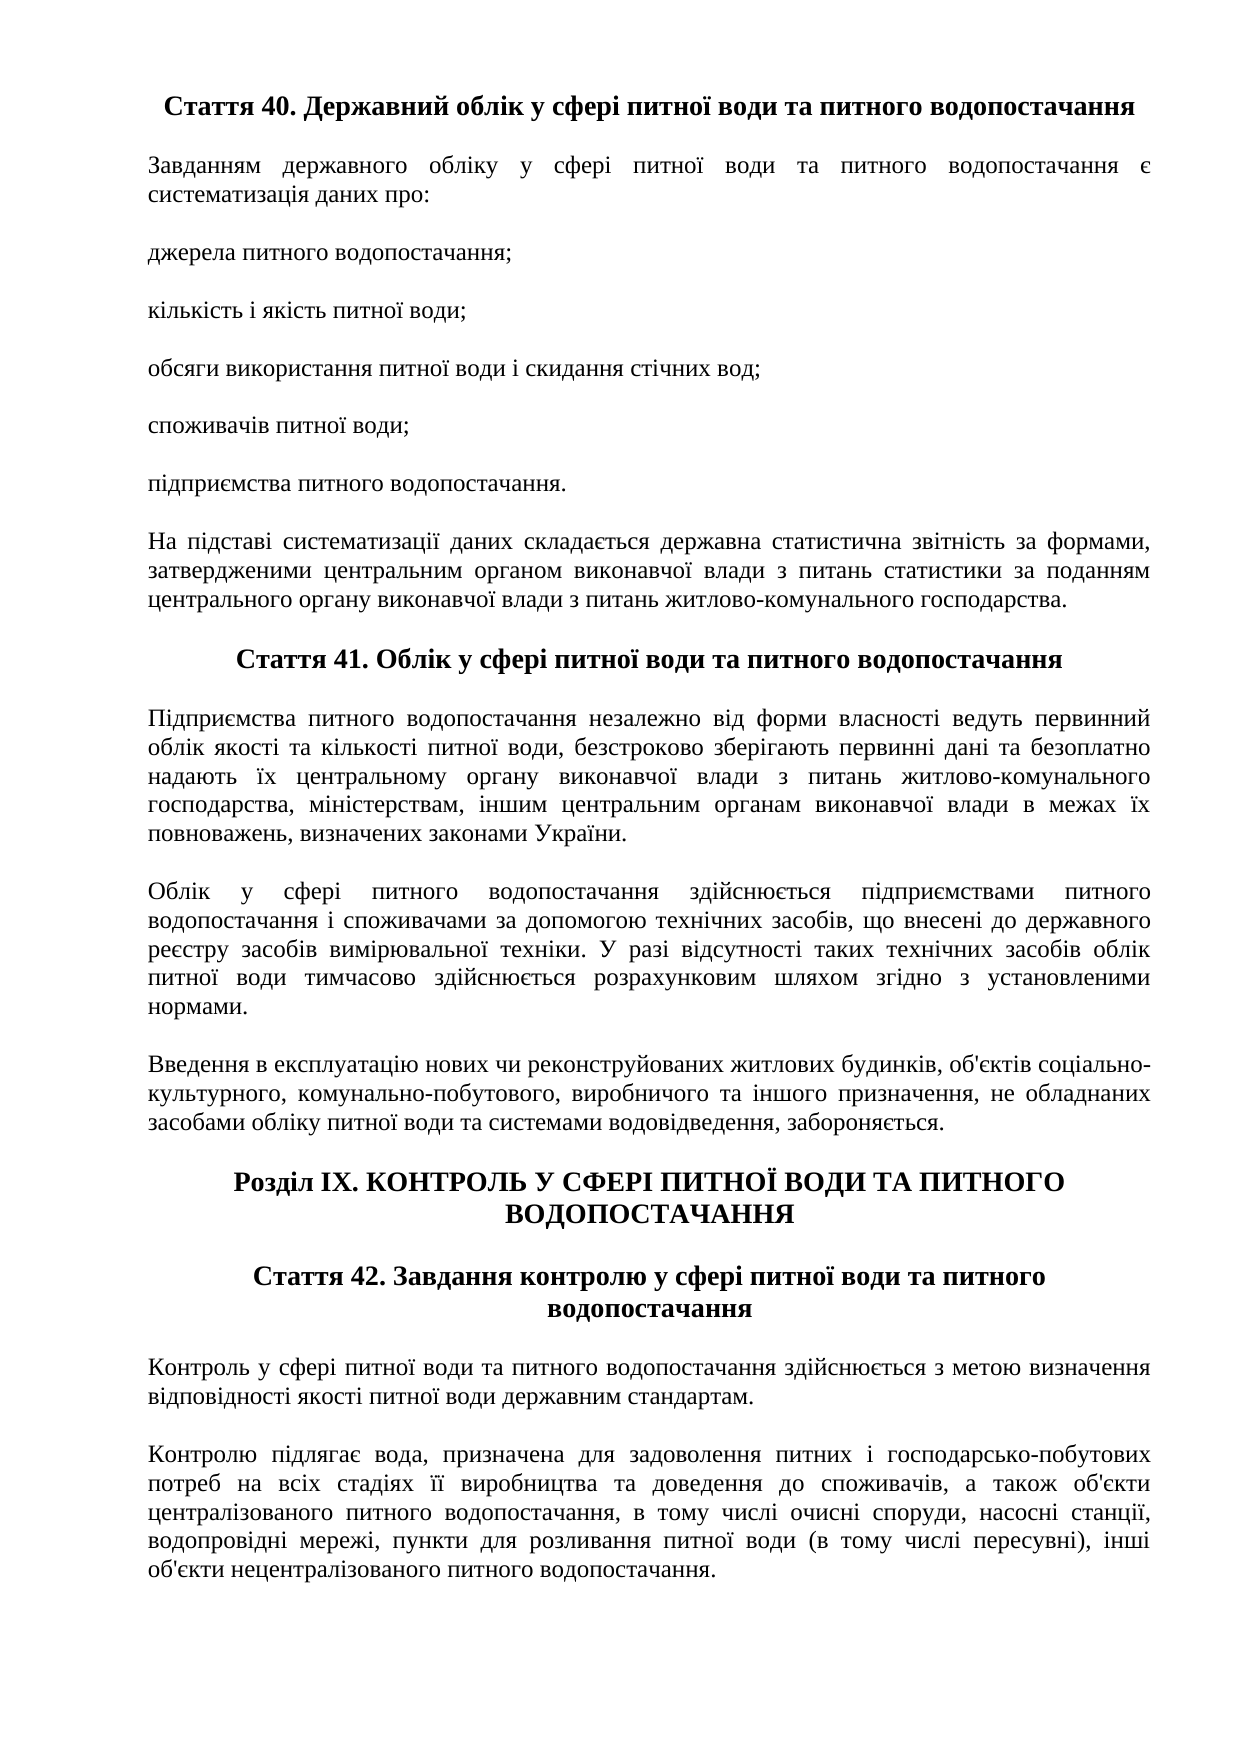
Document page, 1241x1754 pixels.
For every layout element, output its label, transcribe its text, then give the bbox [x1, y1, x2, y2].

text кількість і якість питної води; [148, 295, 1152, 323]
text джерела питного водопостачання; [148, 237, 1152, 266]
subtitle Стаття 41. Облік у сфері питної води та питного водопостачання [148, 642, 1152, 674]
text обсяги використання питної води і скидання стічних вод; [148, 353, 1152, 381]
text Введення в експлуатацію нових чи реконструйованих житлових будинків, об'єктів соціально-культурного, комунально-побутового, виробничого та іншого призначення, не обладнаних засобами обліку питної води та системами водовідведення, забороняється. [148, 1049, 1152, 1135]
text споживачів питної води; [148, 411, 1152, 439]
text Завданням державного обліку у сфері питної води та питного водопостачання є систематизація даних про: [148, 150, 1152, 208]
text Контролю підлягає вода, призначена для задоволення питних і господарсько-побутових потреб на всіх стадіях її виробництва та доведення до споживачів, а також об'єкти централізованого питного водопостачання, в тому числі очисні споруди, насосні станції, водопровідні мережі, пункти для розливання питної води (в тому числі пересувні), інші об'єкти нецентралізованого питного водопостачання. [148, 1439, 1152, 1583]
text Облік у сфері питного водопостачання здійснюється підприємствами питного водопостачання і споживачами за допомогою технічних засобів, що внесені до державного реєстру засобів вимірювальної техніки. У разі відсутності таких технічних засобів облік питної води тимчасово здійснюється розрахунковим шляхом згідно з установленими нормами. [148, 876, 1152, 1020]
text підприємства питного водопостачання. [148, 468, 1152, 497]
subtitle Стаття 42. Завдання контролю у сфері питної води та питного водопостачання [148, 1258, 1152, 1323]
subtitle Стаття 40. Державний облік у сфері питної води та питного водопостачання [148, 88, 1152, 121]
subtitle Розділ IX. КОНТРОЛЬ У СФЕРІ ПИТНОЇ ВОДИ ТА ПИТНОГО ВОДОПОСТАЧАННЯ [148, 1164, 1152, 1229]
text Контроль у сфері питної води та питного водопостачання здійснюється з метою визначення відповідності якості питної води державним стандартам. [148, 1352, 1152, 1410]
text Підприємства питного водопостачання незалежно від форми власності ведуть первинний облік якості та кількості питної води, безстроково зберігають первинні дані та безоплатно надають їх центральному органу виконавчої влади з питань житлово-комунального господарства, міністерствам, іншим центральним органам виконавчої влади в межах їх повноважень, визначених законами України. [148, 703, 1152, 847]
text На підставі систематизації даних складається державна статистична звітність за формами, затвердженими центральним органом виконавчої влади з питань статистики за поданням центрального органу виконавчої влади з питань житлово-комунального господарства. [148, 526, 1152, 613]
